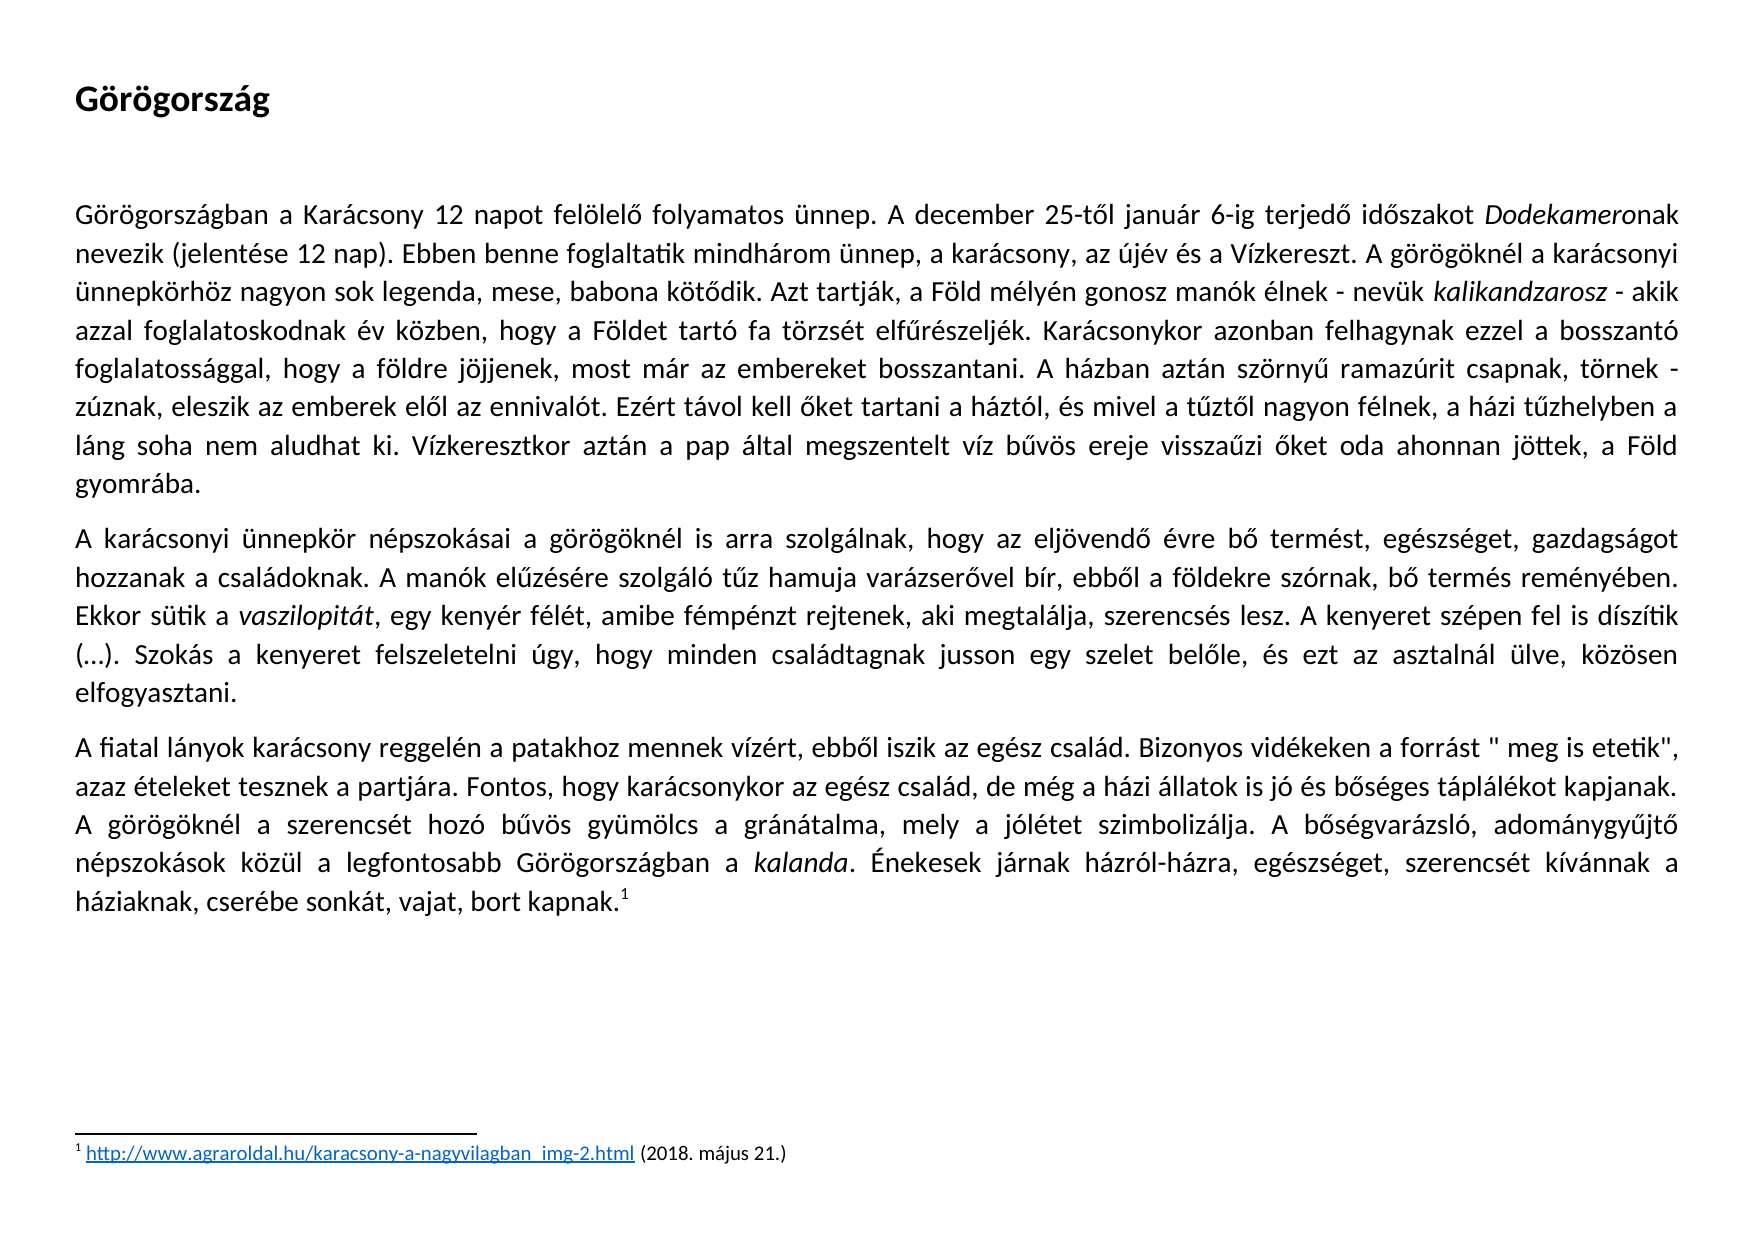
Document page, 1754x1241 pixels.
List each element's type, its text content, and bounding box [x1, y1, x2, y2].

text Görögország [75, 75, 1679, 121]
text A fiatal lányok karácsony reggelén a patakhoz mennek vízért, ebből iszik az egész család. Bizonyos vidékeken a forrást " meg is etetik", azaz ételeket tesznek a partjára. Fontos, hogy karácsonykor az egész család, de még a házi állatok is jó és bőséges táplálékot kapjanak. A görögöknél a szerencsét hozó bűvös gyümölcs a gránátalma, mely a jólétet szimbolizálja. A bőségvarázsló, adománygyűjtő népszokások közül a legfontosabb Görögországban a kalanda. Énekesek járnak házról-házra, egészséget, szerencsét kívánnak a háziaknak, cserébe sonkát, vajat, bort kapnak. [75, 729, 1679, 919]
text Görögországban a Karácsony 12 napot felölelő folyamatos ünnep. A december 25-től január 6-ig terjedő időszakot Dodekameronak nevezik (jelentése 12 nap). Ebben benne foglaltatik mindhárom ünnep, a karácsony, az újév és a Vízkereszt. A görögöknél a karácsonyi ünnepkörhöz nagyon sok legenda, mese, babona kötődik. Azt tartják, a Föld mélyén gonosz manók élnek - nevük kalikandzarosz - akik azzal foglalatoskodnak év közben, hogy a Földet tartó fa törzsét elfűrészeljék. Karácsonykor azonban felhagynak ezzel a bosszantó foglalatossággal, hogy a földre jöjjenek, most már az embereket bosszantani. A házban aztán szörnyű ramazúrit csapnak, törnek - zúznak, eleszik az emberek elől az ennivalót. Ezért távol kell őket tartani a háztól, és mivel a tűztől nagyon félnek, a házi tűzhelyben a láng soha nem aludhat ki. Vízkeresztkor aztán a pap által megszentelt víz bűvös ereje visszaűzi őket oda ahonnan jöttek, a Föld gyomrába. [75, 196, 1679, 501]
text A karácsonyi ünnepkör népszokásai a görögöknél is arra szolgálnak, hogy az eljövendő évre bő termést, egészséget, gazdagságot hozzanak a családoknak. A manók elűzésére szolgáló tűz hamuja varázserővel bír, ebből a földekre szórnak, bő termés reményében. Ekkor sütik a vaszilopitát, egy kenyér félét, amibe fémpénzt rejtenek, aki megtalálja, szerencsés lesz. A kenyeret szépen fel is díszítik (…). Szokás a kenyeret felszeletelni úgy, hogy minden családtagnak jusson egy szelet belőle, és ezt az asztalnál ülve, közösen elfogyasztani. [75, 520, 1679, 710]
